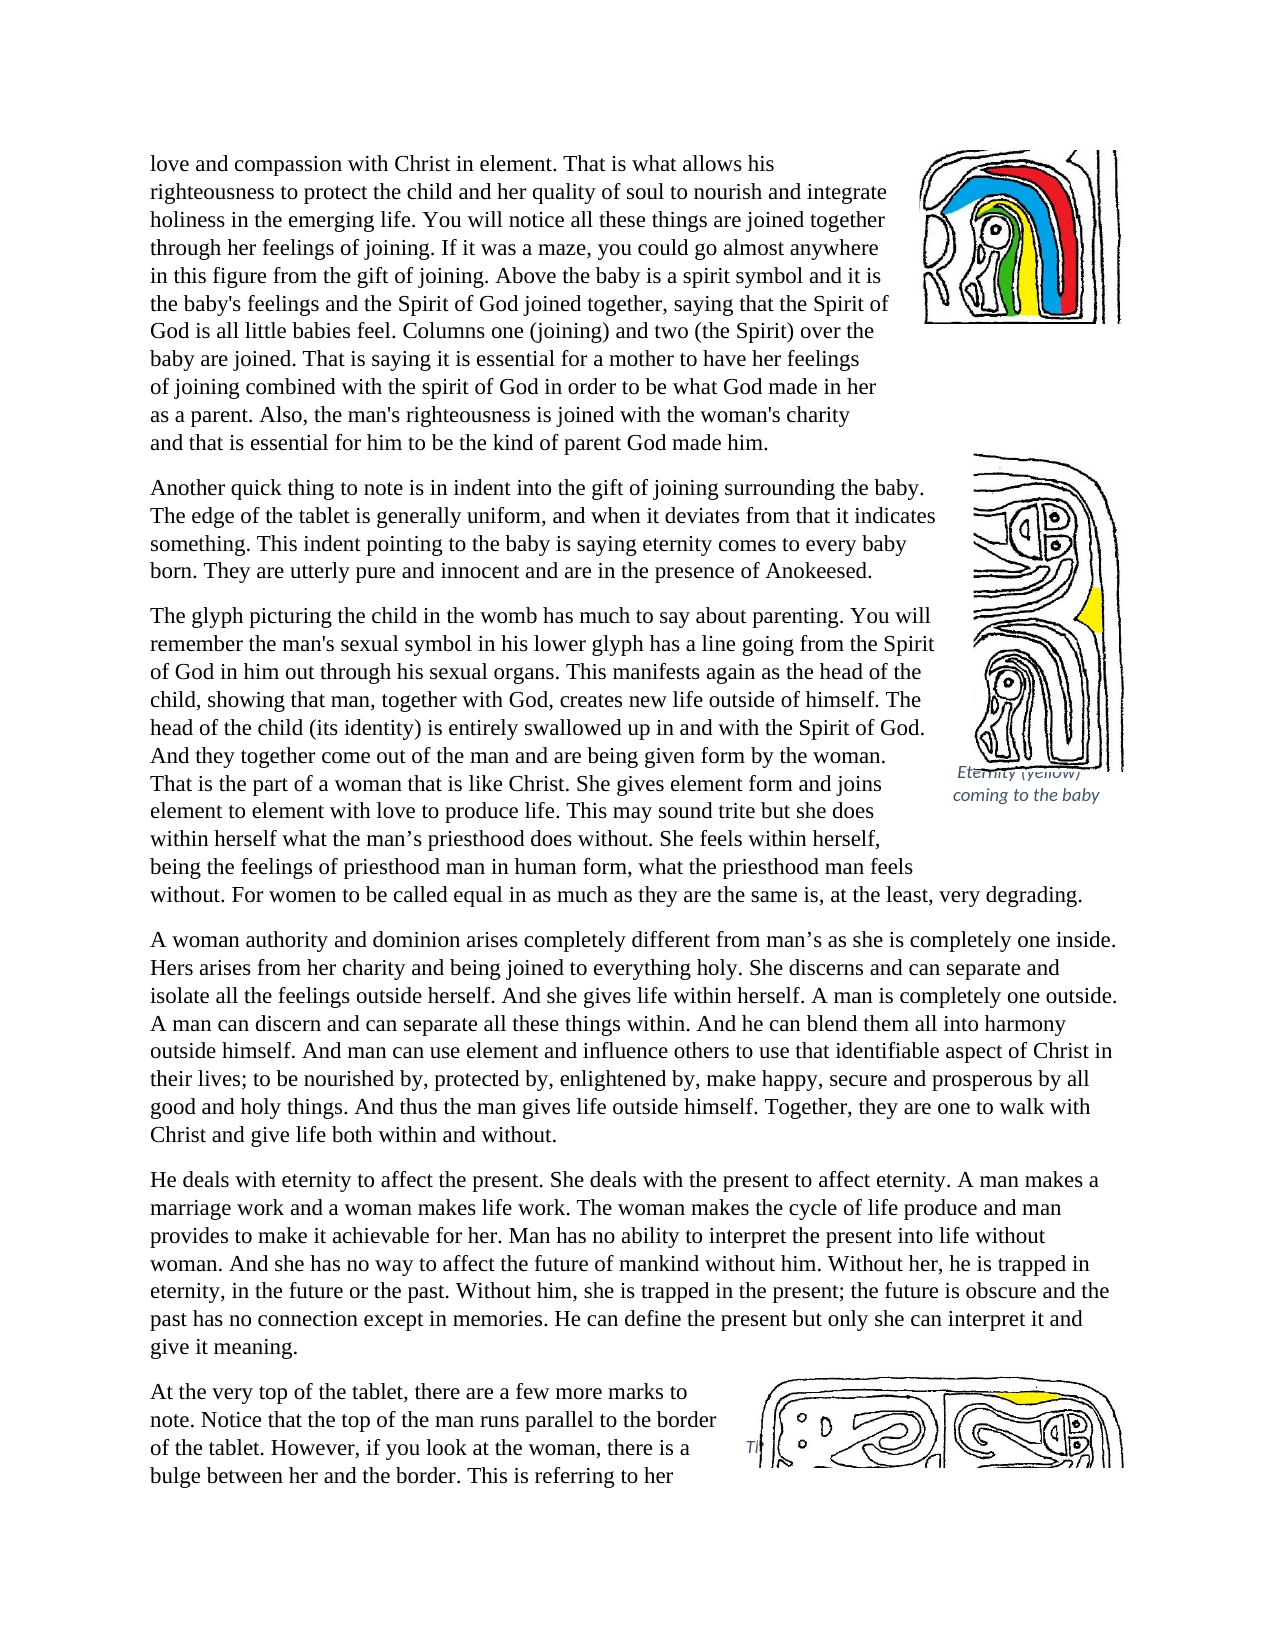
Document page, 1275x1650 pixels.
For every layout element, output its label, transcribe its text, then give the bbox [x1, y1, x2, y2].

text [150, 1378, 1125, 1488]
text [150, 150, 1125, 456]
text He deals with eternity to affect the present. She deals with the present to affect eternity. A man makes a marriage work and a woman makes life work. The woman makes the cycle of life produce and man provides to make it achievable for her. Man has no ability to interpret the present into life without woman. And she has no way to affect the future of mankind without him. Without her, he is trapped in eternity, in the future or the past. Without him, she is trapped in the present; the future is obscure and the past has no connection except in memories. He can define the present but only she can interpret it and give it meaning. [150, 1166, 1125, 1360]
text Another quick thing to note is in indent into the gift of joining surrounding the baby. The edge of the tablet is generally uniform, and when it deviates from that it indicates something. This indent pointing to the baby is saying eternity comes to every baby born. They are utterly pure and innocent and are in the presence of Anokeesed. [150, 474, 973, 584]
picture [919, 150, 1125, 324]
text A woman authority and dominion arises completely different from man’s as she is completely one inside. Hers arises from her charity and being joined to everything holy. She discerns and can separate and isolate all the feelings outside herself. And she gives life within herself. A man is completely one outside. A man can discern and can separate all these things within. And he can blend them all into harmony outside himself. And man can use element and influence others to use that identifiable aspect of Christ in their lives; to be nourished by, protected by, enlightened by, make happy, secure and prosperous by all good and holy things. And thus the man gives life outside himself. Together, they are one to walk with Christ and give life both within and without. [150, 926, 1125, 1148]
picture [973, 451, 1125, 772]
text The glyph picturing the child in the womb has much to say about parenting. You will remember the man's sexual symbol in his lower glyph has a line going from the Spirit of God in him out through his sexual organs. This manifests again as the head of the child, showing that man, together with God, creates new life outside of himself. The head of the child (its identity) is entirely swallowed up in and with the Spirit of God. And they together come out of the man and are being given form by the woman. That is the part of a woman that is like Christ. She gives element form and joins element to element with love to produce life. This may sound trite but she does within herself what the man’s priesthood does without. She feels within herself, being the feelings of priesthood man in human form, what the priesthood man feels without. For women to be called equal in as much as they are the same is, at the least, very degrading. [150, 602, 1125, 908]
picture [757, 1375, 1125, 1468]
